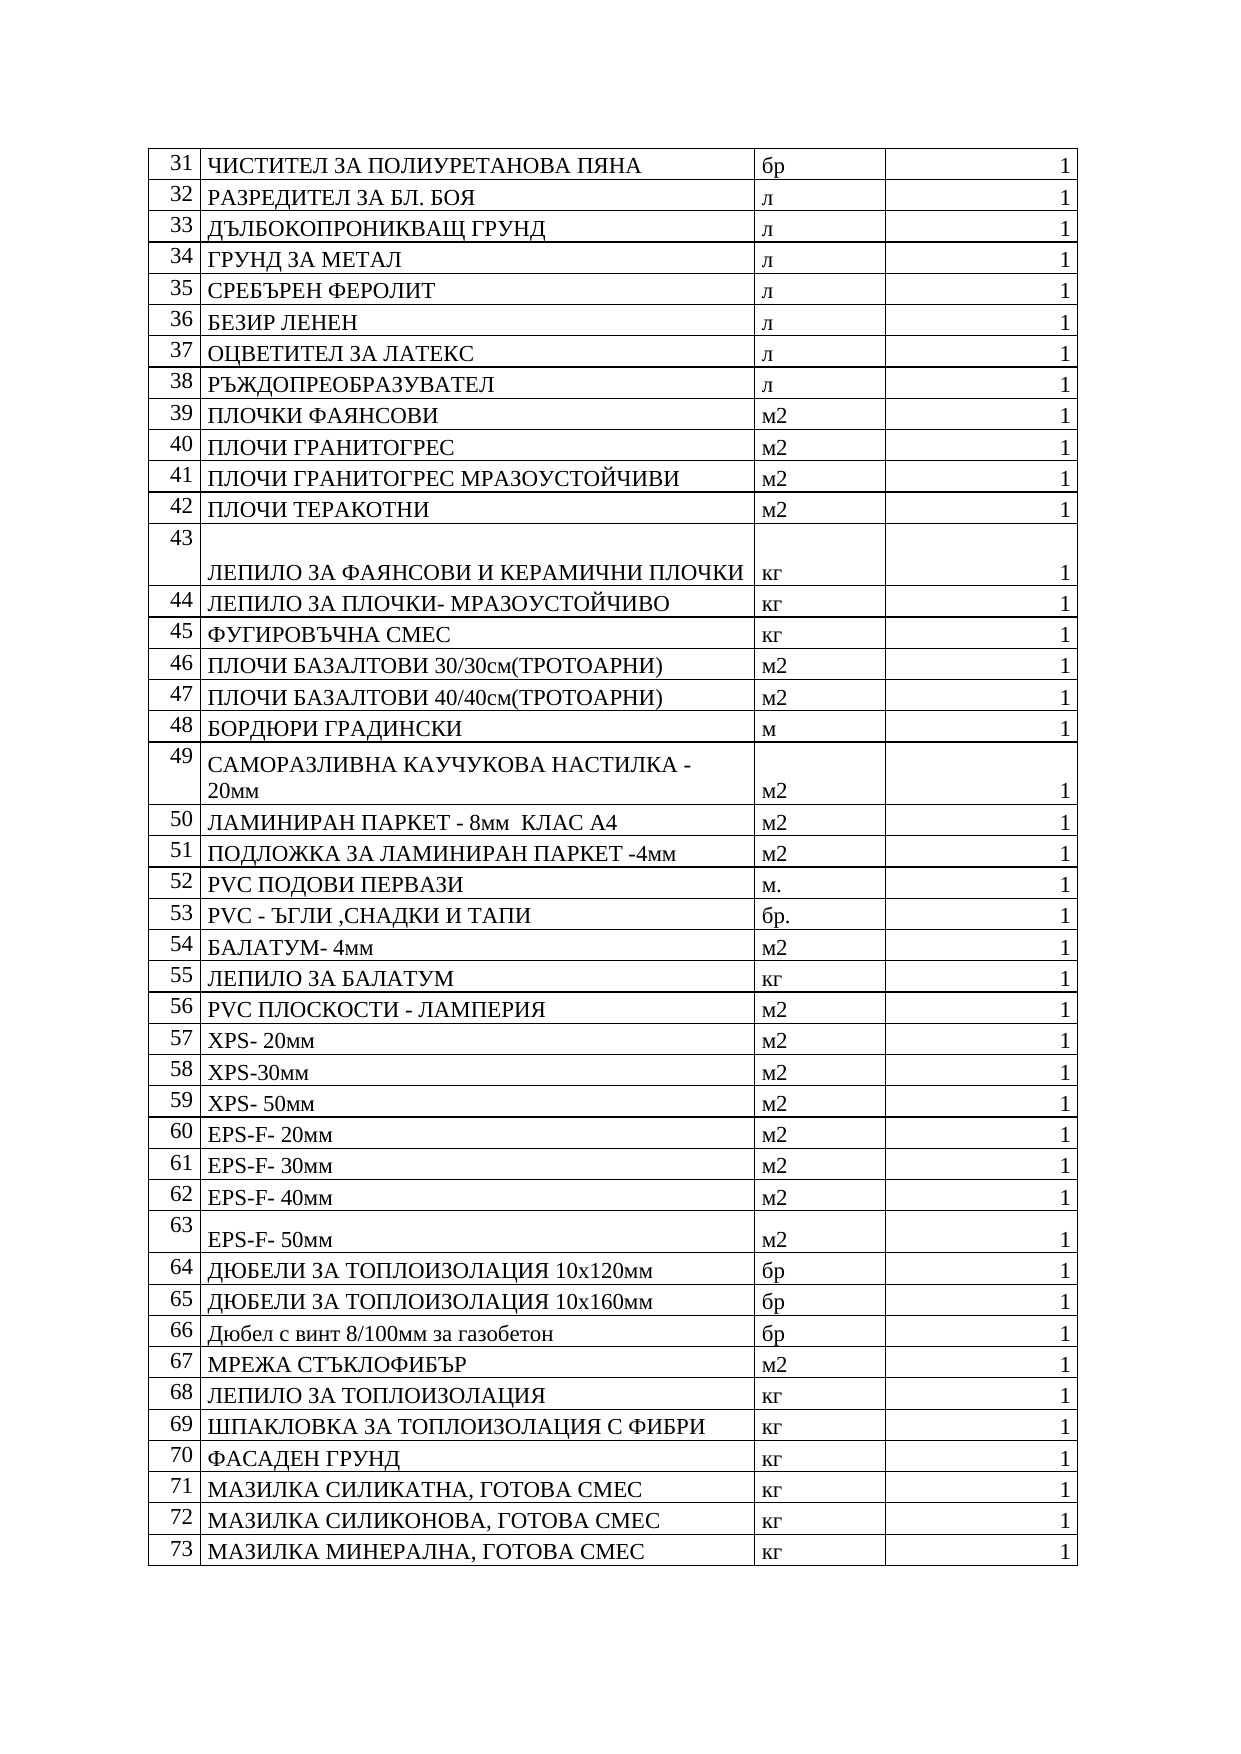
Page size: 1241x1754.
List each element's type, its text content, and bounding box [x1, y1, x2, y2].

table_cell м. [755, 868, 885, 898]
table_cell ДЮБЕЛИ ЗА ТОПЛОИЗОЛАЦИЯ 10х160мм [201, 1285, 754, 1315]
table_cell 57 [149, 1024, 200, 1054]
table_cell ЛЕПИЛО ЗА ТОПЛОИЗОЛАЦИЯ [201, 1378, 754, 1408]
table_cell м2 [755, 1055, 885, 1085]
table_cell 59 [149, 1086, 200, 1116]
table_cell ПЛОЧИ БАЗАЛТОВИ 40/40см(ТРОТОАРНИ) [201, 680, 754, 710]
table_cell 63 [149, 1211, 200, 1252]
table_cell 33 [149, 211, 200, 241]
table_cell м2 [755, 1086, 885, 1116]
table_cell 1 [886, 149, 1077, 179]
table_cell ФУГИРОВЪЧНА СМЕС [201, 618, 754, 648]
table_cell 52 [149, 868, 200, 898]
table_cell бр [755, 1285, 885, 1315]
table_cell САМОРАЗЛИВНА КАУЧУКОВА НАСТИЛКА - 20мм [201, 743, 754, 804]
table_cell бр [755, 1253, 885, 1283]
table_cell ПЛОЧИ ГРАНИТОГРЕС МРАЗОУСТОЙЧИВИ [201, 461, 754, 491]
table_cell 1 [886, 711, 1077, 741]
table_cell м2 [755, 993, 885, 1023]
table_cell кг [755, 961, 885, 991]
table_cell 1 [886, 1180, 1077, 1210]
table_cell кг [755, 1410, 885, 1440]
table_cell 1 [886, 868, 1077, 898]
table_cell 1 [886, 649, 1077, 679]
table_cell 73 [149, 1535, 200, 1565]
table_cell м2 [755, 430, 885, 460]
table_cell 34 [149, 243, 200, 273]
table_cell м [755, 711, 885, 741]
table_cell 1 [886, 1285, 1077, 1315]
table_cell бр [755, 1316, 885, 1346]
table_cell ДЮБЕЛИ ЗА ТОПЛОИЗОЛАЦИЯ 10х120мм [201, 1253, 754, 1283]
table_cell 61 [149, 1149, 200, 1179]
table_cell ЛАМИНИРАН ПАРКЕТ - 8мм КЛАС А4 [201, 805, 754, 835]
table_cell 53 [149, 899, 200, 929]
table_cell МРЕЖА СТЪКЛОФИБЪР [201, 1347, 754, 1377]
table_cell 71 [149, 1472, 200, 1502]
table_cell м2 [755, 1118, 885, 1148]
table_cell 69 [149, 1410, 200, 1440]
table_cell 54 [149, 930, 200, 960]
table_cell 43 [149, 524, 200, 585]
table_cell м2 [755, 1149, 885, 1179]
table_cell кг [755, 1441, 885, 1471]
table_cell м2 [755, 461, 885, 491]
table_cell 37 [149, 336, 200, 366]
table_cell ГРУНД ЗА МЕТАЛ [201, 243, 754, 273]
table_cell 72 [149, 1503, 200, 1533]
table_cell 58 [149, 1055, 200, 1085]
table_cell XPS-30мм [201, 1055, 754, 1085]
table_cell 50 [149, 805, 200, 835]
table_cell XPS- 50мм [201, 1086, 754, 1116]
table_cell БЕЗИР ЛЕНЕН [201, 305, 754, 335]
table_cell ДЪЛБОКОПРОНИКВАЩ ГРУНД [201, 211, 754, 241]
table_cell л [755, 336, 885, 366]
table_cell 1 [886, 430, 1077, 460]
table_cell м2 [755, 493, 885, 523]
table_cell м2 [755, 805, 885, 835]
table_cell 48 [149, 711, 200, 741]
table_cell 65 [149, 1285, 200, 1315]
table_cell 36 [149, 305, 200, 335]
table_cell 60 [149, 1118, 200, 1148]
table_cell ЛЕПИЛО ЗА ФАЯНСОВИ И КЕРАМИЧНИ ПЛОЧКИ [201, 524, 754, 585]
table_cell ЧИСТИТЕЛ ЗА ПОЛИУРЕТАНОВА ПЯНА [201, 149, 754, 179]
table_cell EPS-F- 40мм [201, 1180, 754, 1210]
table_cell 1 [886, 743, 1077, 804]
table_cell 51 [149, 836, 200, 866]
table_cell 1 [886, 680, 1077, 710]
table_cell 62 [149, 1180, 200, 1210]
table_cell БАЛАТУМ- 4мм [201, 930, 754, 960]
table_cell PVC ПЛОСКОСТИ - ЛАМПЕРИЯ [201, 993, 754, 1023]
table_cell м2 [755, 1180, 885, 1210]
table_cell СРЕБЪРЕН ФЕРОЛИТ [201, 274, 754, 304]
table_cell 49 [149, 743, 200, 804]
table_cell XPS- 20мм [201, 1024, 754, 1054]
table_cell м2 [755, 1024, 885, 1054]
table_cell ЛЕПИЛО ЗА ПЛОЧКИ- МРАЗОУСТОЙЧИВО [201, 586, 754, 616]
table_cell 1 [886, 493, 1077, 523]
table_cell 1 [886, 961, 1077, 991]
table_cell бр [755, 149, 885, 179]
table_cell 1 [886, 1253, 1077, 1283]
table_cell м2 [755, 649, 885, 679]
table_cell 1 [886, 399, 1077, 429]
table_cell 1 [886, 805, 1077, 835]
table_cell л [755, 180, 885, 210]
table_cell EPS-F- 50мм [201, 1211, 754, 1252]
table_cell 66 [149, 1316, 200, 1346]
table_cell л [755, 243, 885, 273]
table_cell 1 [886, 336, 1077, 366]
table_cell 32 [149, 180, 200, 210]
table_cell 1 [886, 993, 1077, 1023]
table_cell PVC ПОДОВИ ПЕРВАЗИ [201, 868, 754, 898]
table_cell Дюбел с винт 8/100мм за газобетон [201, 1316, 754, 1346]
table_cell м2 [755, 399, 885, 429]
table_cell ФАСАДЕН ГРУНД [201, 1441, 754, 1471]
table_cell бр. [755, 899, 885, 929]
table_cell 1 [886, 1410, 1077, 1440]
table_cell 35 [149, 274, 200, 304]
table_cell EPS-F- 30мм [201, 1149, 754, 1179]
table_cell 1 [886, 211, 1077, 241]
table_cell ПЛОЧИ ТЕРАКОТНИ [201, 493, 754, 523]
table_cell 31 [149, 149, 200, 179]
table_cell 41 [149, 461, 200, 491]
table_cell МАЗИЛКА МИНЕРАЛНА, ГОТОВА СМЕС [201, 1535, 754, 1565]
table_cell 1 [886, 1347, 1077, 1377]
table_cell ПЛОЧИ БАЗАЛТОВИ 30/30см(ТРОТОАРНИ) [201, 649, 754, 679]
table_cell PVC - ЪГЛИ ,СНАДКИ И ТАПИ [201, 899, 754, 929]
table_cell 40 [149, 430, 200, 460]
table_cell 68 [149, 1378, 200, 1408]
table_cell МАЗИЛКА СИЛИКОНОВА, ГОТОВА СМЕС [201, 1503, 754, 1533]
table_cell кг [755, 1378, 885, 1408]
table_cell ШПАКЛОВКА ЗА ТОПЛОИЗОЛАЦИЯ С ФИБРИ [201, 1410, 754, 1440]
table_cell 56 [149, 993, 200, 1023]
table_cell 1 [886, 586, 1077, 616]
table_cell РАЗРЕДИТЕЛ ЗА БЛ. БОЯ [201, 180, 754, 210]
table_cell кг [755, 1472, 885, 1502]
table_cell 1 [886, 524, 1077, 585]
table_cell кг [755, 1535, 885, 1565]
table_cell 1 [886, 1118, 1077, 1148]
table_cell ОЦВЕТИТЕЛ ЗА ЛАТЕКС [201, 336, 754, 366]
table_cell 1 [886, 1211, 1077, 1252]
table_cell 1 [886, 1055, 1077, 1085]
table_cell 45 [149, 618, 200, 648]
table_cell кг [755, 524, 885, 585]
table_cell 1 [886, 368, 1077, 398]
table_cell 70 [149, 1441, 200, 1471]
table_cell 1 [886, 836, 1077, 866]
table_cell 1 [886, 180, 1077, 210]
table_cell л [755, 274, 885, 304]
table_cell кг [755, 618, 885, 648]
table_cell 1 [886, 1024, 1077, 1054]
table_cell кг [755, 586, 885, 616]
table_cell 44 [149, 586, 200, 616]
table_cell МАЗИЛКА СИЛИКАТНА, ГОТОВА СМЕС [201, 1472, 754, 1502]
table_cell 1 [886, 930, 1077, 960]
table_cell 55 [149, 961, 200, 991]
table_cell БОРДЮРИ ГРАДИНСКИ [201, 711, 754, 741]
table_cell 38 [149, 368, 200, 398]
table_cell 39 [149, 399, 200, 429]
table_cell м2 [755, 680, 885, 710]
table_cell 1 [886, 274, 1077, 304]
table_cell 1 [886, 461, 1077, 491]
table_cell м2 [755, 743, 885, 804]
table_cell 1 [886, 1378, 1077, 1408]
table_cell ПЛОЧКИ ФАЯНСОВИ [201, 399, 754, 429]
table_cell 1 [886, 1441, 1077, 1471]
table_cell 1 [886, 618, 1077, 648]
table_cell л [755, 211, 885, 241]
table_cell 1 [886, 305, 1077, 335]
table_cell EPS-F- 20мм [201, 1118, 754, 1148]
table_cell 1 [886, 1149, 1077, 1179]
table_cell 46 [149, 649, 200, 679]
table_cell 67 [149, 1347, 200, 1377]
table_cell 1 [886, 1316, 1077, 1346]
table_cell ПОДЛОЖКА ЗА ЛАМИНИРАН ПАРКЕТ -4мм [201, 836, 754, 866]
table_cell 42 [149, 493, 200, 523]
table_cell ЛЕПИЛО ЗА БАЛАТУМ [201, 961, 754, 991]
table_cell м2 [755, 1211, 885, 1252]
table_cell 64 [149, 1253, 200, 1283]
table_cell 1 [886, 1086, 1077, 1116]
table_cell м2 [755, 836, 885, 866]
table_cell м2 [755, 1347, 885, 1377]
table_cell л [755, 305, 885, 335]
table_cell 1 [886, 1472, 1077, 1502]
table_cell 1 [886, 1503, 1077, 1533]
table_cell м2 [755, 930, 885, 960]
table_cell РЪЖДОПРЕОБРАЗУВАТЕЛ [201, 368, 754, 398]
table_cell 1 [886, 1535, 1077, 1565]
table_cell ПЛОЧИ ГРАНИТОГРЕС [201, 430, 754, 460]
table_cell 1 [886, 243, 1077, 273]
table_cell кг [755, 1503, 885, 1533]
table_cell 47 [149, 680, 200, 710]
table_cell 1 [886, 899, 1077, 929]
table_cell л [755, 368, 885, 398]
